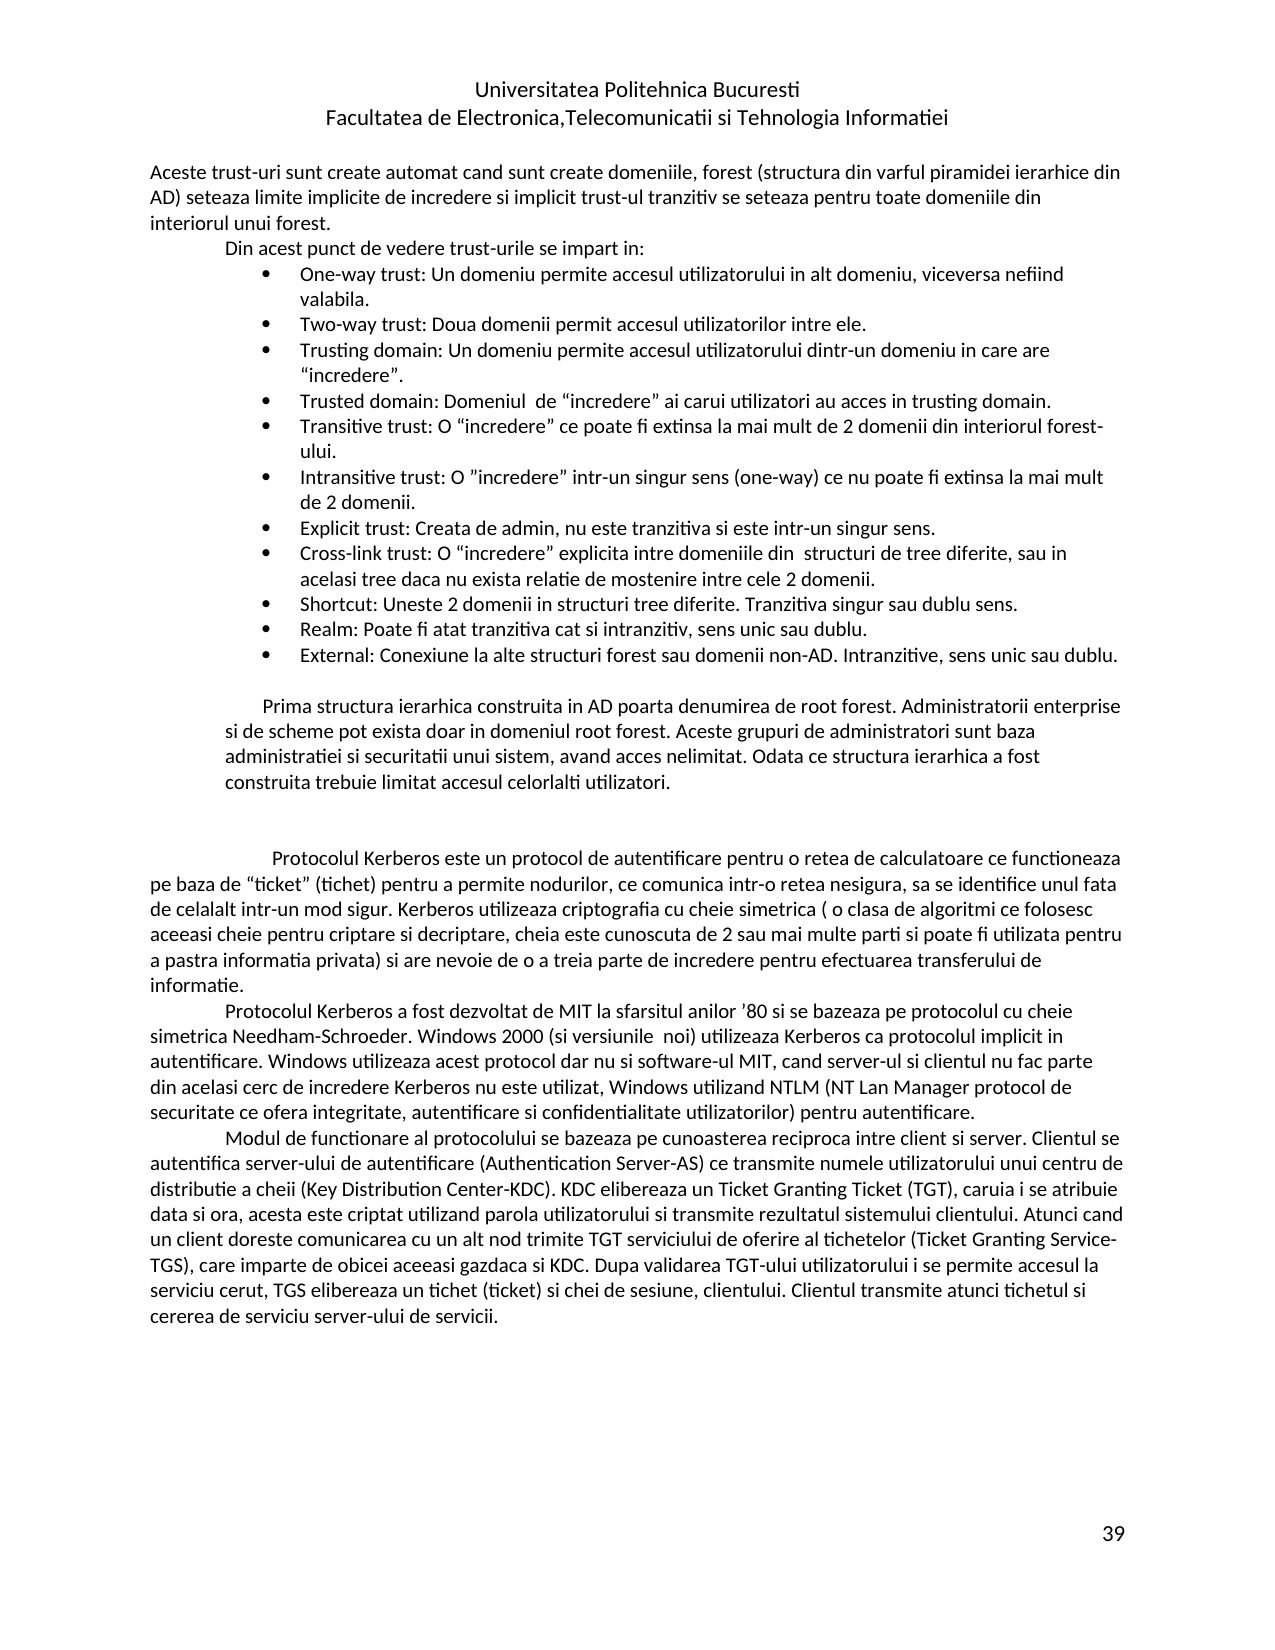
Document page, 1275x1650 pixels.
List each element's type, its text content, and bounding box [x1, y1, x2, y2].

text Aceste trust-uri sunt create automat cand sunt create domeniile, forest (structura din varful piramidei ierarhice din AD) seteaza limite implicite de incredere si implicit trust-ul tranzitiv se seteaza pentru toate domeniile din interiorul unui forest. [150, 159, 1125, 235]
list External: Conexiune la alte structuri forest sau domenii non-AD. Intranzitive, sens unic sau dublu. [262, 642, 1125, 667]
list Shortcut: Uneste 2 domenii in structuri tree diferite. Tranzitiva singur sau dublu sens. [262, 591, 1125, 617]
text Modul de functionare al protocolului se bazeaza pe cunoasterea reciproca intre client si server. Clientul se autentifica server-ului de autentificare (Authentication Server-AS) ce transmite numele utilizatorului unui centru de distributie a cheii (Key Distribution Center-KDC). KDC elibereaza un Ticket Granting Ticket (TGT), caruia i se atribuie data si ora, acesta este criptat utilizand parola utilizatorului si transmite rezultatul sistemului clientului. Atunci cand un client doreste comunicarea cu un alt nod trimite TGT serviciului de oferire al tichetelor (Ticket Granting Service- TGS), care imparte de obicei aceeasi gazdaca si KDC. Dupa validarea TGT-ului utilizatorului i se permite accesul la serviciu cerut, TGS elibereaza un tichet (ticket) si chei de sesiune, clientului. Clientul transmite atunci tichetul si cererea de serviciu server-ului de servicii. [150, 1125, 1125, 1328]
list Trusted domain: Domeniul de “incredere” ai carui utilizatori au acces in trusting domain. [262, 388, 1125, 413]
list Realm: Poate fi atat tranzitiva cat si intranzitiv, sens unic sau dublu. [262, 617, 1125, 642]
list One-way trust: Un domeniu permite accesul utilizatorului in alt domeniu, viceversa nefiind valabila. [262, 261, 1125, 312]
text Protocolul Kerberos este un protocol de autentificare pentru o retea de calculatoare ce functioneaza pe baza de “ticket” (tichet) pentru a permite nodurilor, ce comunica intr-o retea nesigura, sa se identifice unul fata de celalalt intr-un mod sigur. Kerberos utilizeaza criptografia cu cheie simetrica ( o clasa de algoritmi ce folosesc aceeasi cheie pentru criptare si decriptare, cheia este cunoscuta de 2 sau mai multe parti si poate fi utilizata pentru a pastra informatia privata) si are nevoie de o a treia parte de incredere pentru efectuarea transferului de informatie. [150, 845, 1125, 998]
list Explicit trust: Creata de admin, nu este tranzitiva si este intr-un singur sens. [262, 515, 1125, 540]
list Two-way trust: Doua domenii permit accesul utilizatorilor intre ele. [262, 312, 1125, 337]
list Intransitive trust: O ”incredere” intr-un singur sens (one-way) ce nu poate fi extinsa la mai mult de 2 domenii. [262, 464, 1125, 515]
text Din acest punct de vedere trust-urile se impart in: [150, 235, 1125, 261]
list Trusting domain: Un domeniu permite accesul utilizatorului dintr-un domeniu in care are “incredere”. [262, 337, 1125, 388]
list Cross-link trust: O “incredere” explicita intre domeniile din structuri de tree diferite, sau in acelasi tree daca nu exista relatie de mostenire intre cele 2 domenii. [262, 540, 1125, 591]
list Transitive trust: O “incredere” ce poate fi extinsa la mai mult de 2 domenii din interiorul forest-ului. [262, 413, 1125, 464]
text Protocolul Kerberos a fost dezvoltat de MIT la sfarsitul anilor ’80 si se bazeaza pe protocolul cu cheie simetrica Needham-Schroeder. Windows 2000 (si versiunile noi) utilizeaza Kerberos ca protocolul implicit in autentificare. Windows utilizeaza acest protocol dar nu si software-ul MIT, cand server-ul si clientul nu fac parte din acelasi cerc de incredere Kerberos nu este utilizat, Windows utilizand NTLM (NT Lan Manager protocol de securitate ce ofera integritate, autentificare si confidentialitate utilizatorilor) pentru autentificare. [150, 998, 1125, 1125]
text Prima structura ierarhica construita in AD poarta denumirea de root forest. Administratorii enterprise si de scheme pot exista doar in domeniul root forest. Aceste grupuri de administratori sunt baza administratiei si securitatii unui sistem, avand acces nelimitat. Odata ce structura ierarhica a fost construita trebuie limitat accesul celorlalti utilizatori. [225, 693, 1125, 794]
